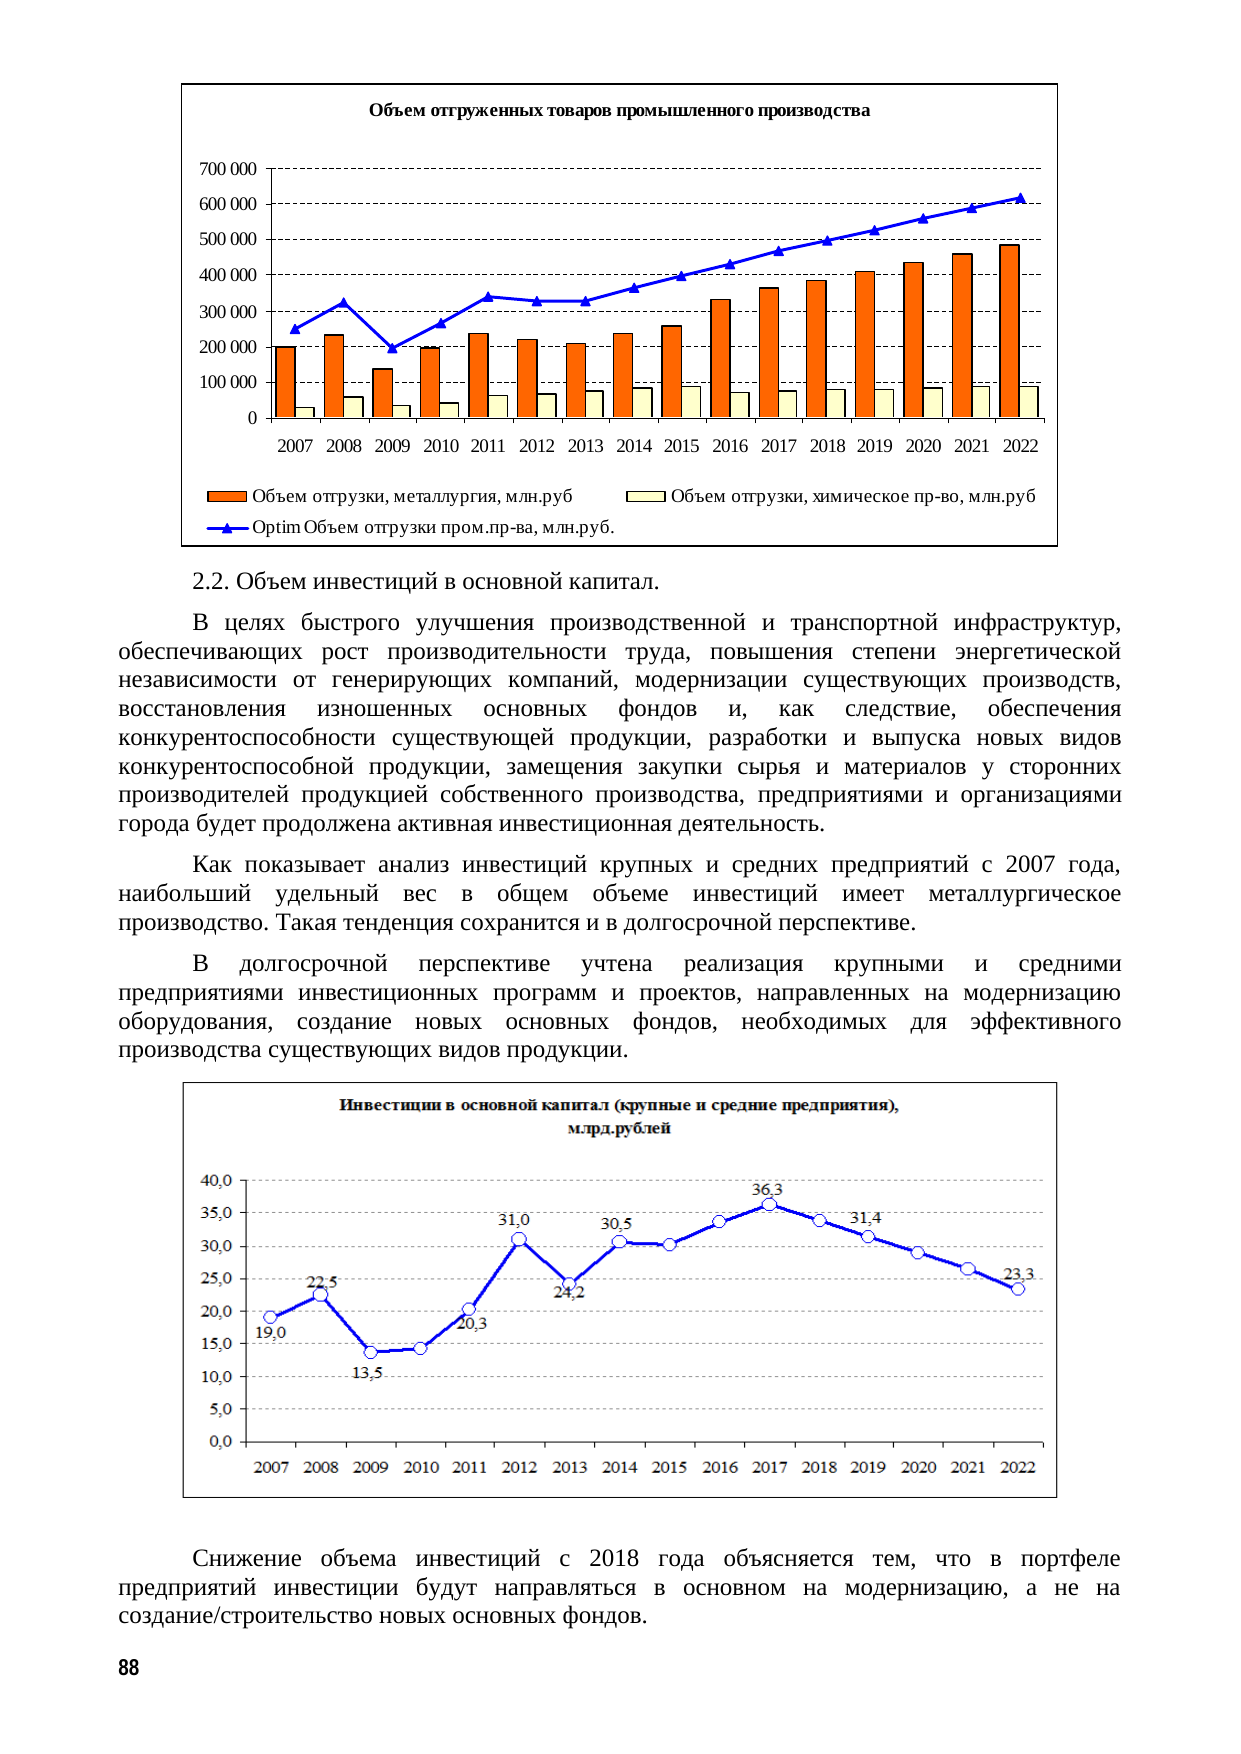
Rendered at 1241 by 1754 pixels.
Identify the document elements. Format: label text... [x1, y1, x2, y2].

text Снижение объема инвестиций с 2018 года объясняется тем, что в портфеле предприятий инвестиции будут направляться в основном на модернизацию, а не на создание/строительство новых основных фондов. [118, 1543, 1122, 1629]
text Как показывает анализ инвестиций крупных и средних предприятий с 2007 года, наибольший удельный вес в общем объеме инвестиций имеет металлургическое производство. Такая тенденция сохранится и в долгосрочной перспективе. [118, 849, 1122, 936]
text В целях быстрого улучшения производственной и транспортной инфраструктур, обеспечивающих рост производительности труда, повышения степени энергетической независимости от генерирующих компаний, модернизации существующих производств, восстановления изношенных основных фондов и, как следствие, обеспечения конкурентоспособности существующей продукции, разработки и выпуска новых видов конкурентоспособной продукции, замещения закупки сырья и материалов у сторонних производителей продукцией собственного производства, предприятиями и организациями города будет продолжена активная инвестиционная деятельность. [118, 607, 1122, 837]
text В долгосрочной перспективе учтена реализация крупными и средними предприятиями инвестиционных программ и проектов, направленных на модернизацию оборудования, создание новых основных фондов, необходимых для эффективного производства существующих видов продукции. [118, 948, 1122, 1063]
text 2.2. Объем инвестиций в основной капитал. [118, 566, 1122, 594]
picture [175, 1075, 1065, 1503]
